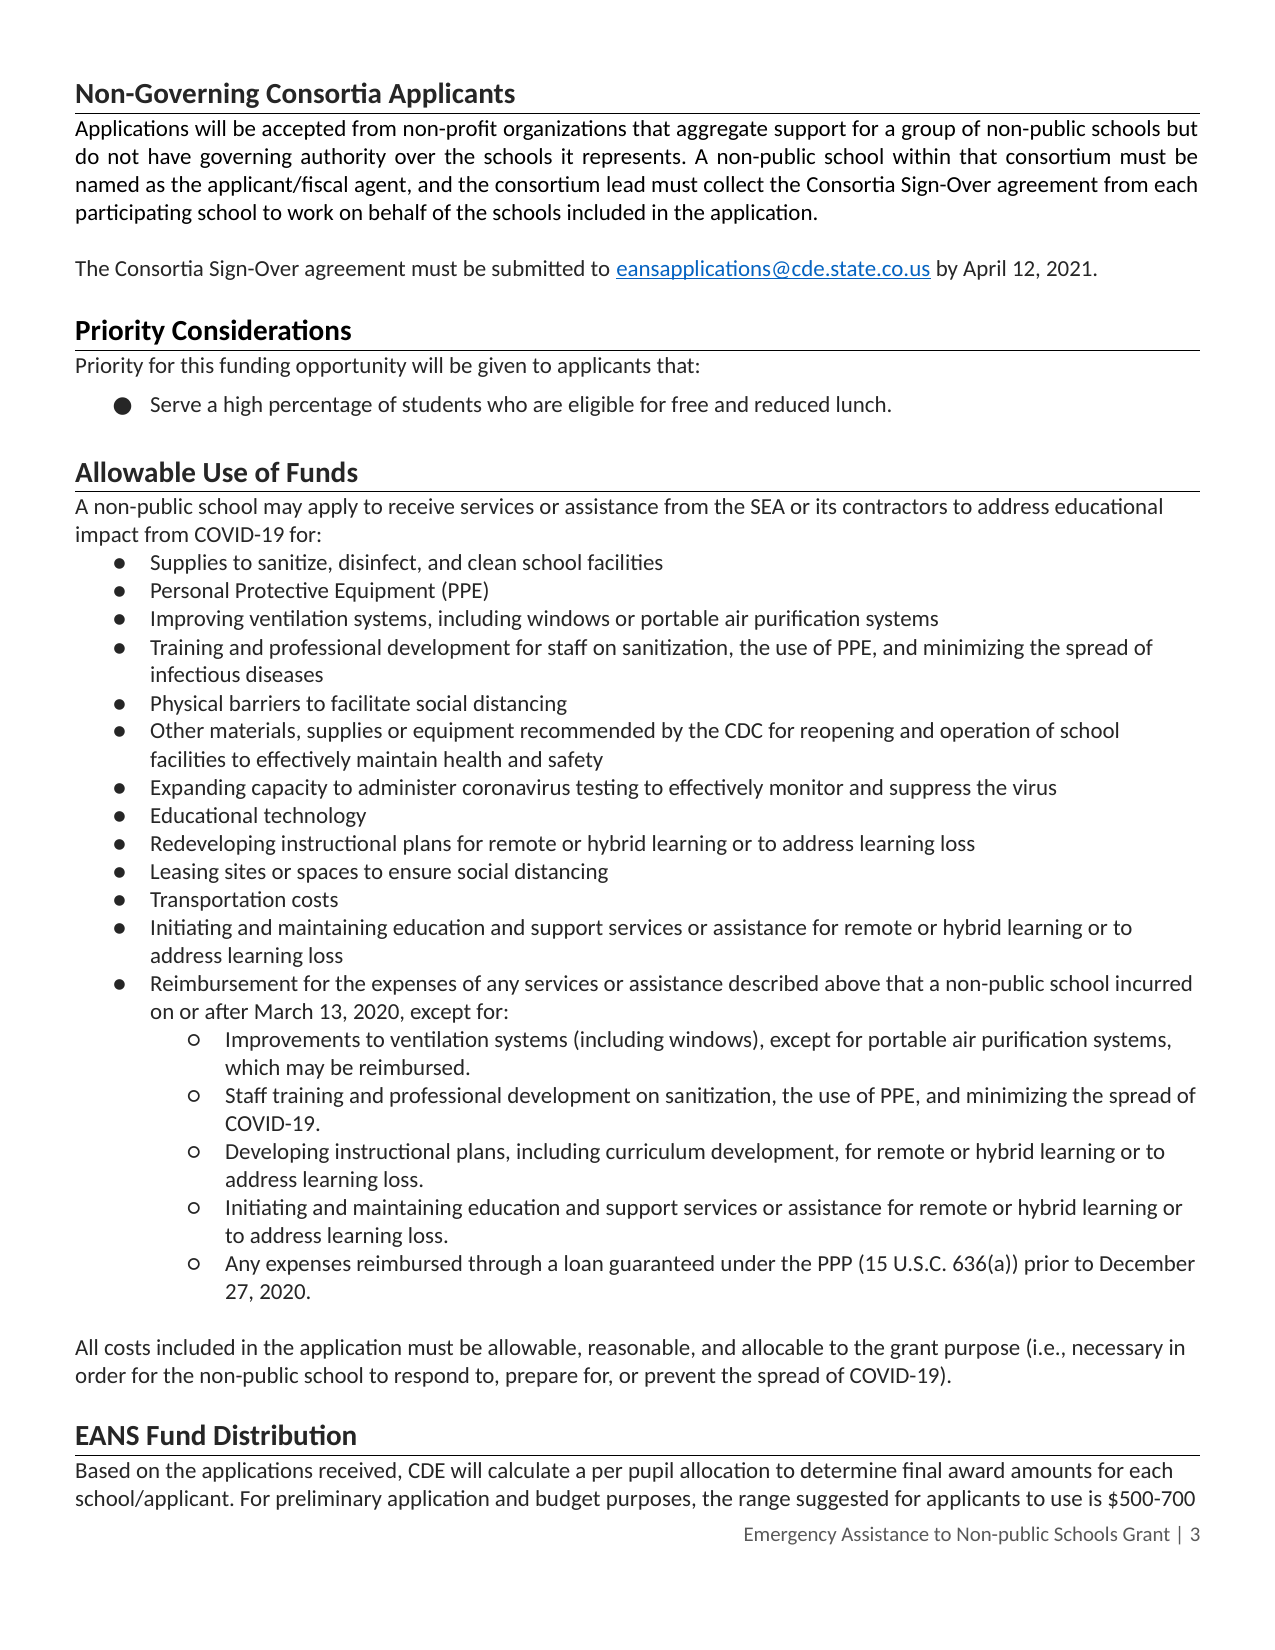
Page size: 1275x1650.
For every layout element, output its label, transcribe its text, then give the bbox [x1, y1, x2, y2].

list Staff training and professional development on sanitization, the use of PPE, and minimizing the spread of COVID-19. [187, 1081, 1200, 1137]
list Developing instructional plans, including curriculum development, for remote or hybrid learning or to address learning loss. [187, 1137, 1200, 1193]
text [75, 1456, 1200, 1512]
text Allowable Use of Funds [75, 454, 1200, 491]
list Training and professional development for staff on sanitization, the use of PPE, and minimizing the spread of infectious diseases [112, 633, 1200, 689]
list Improving ventilation systems, including windows or portable air purification systems [112, 604, 1200, 633]
subtitle Non-Governing Consortia Applicants [75, 75, 1200, 113]
text The Consortia Sign-Over agreement must be submitted to eansapplications@cde.state.co.us by April 12, 2021. [75, 254, 1200, 282]
text Priority Considerations [75, 312, 1200, 350]
list Physical barriers to facilitate social distancing [112, 689, 1200, 717]
list Initiating and maintaining education and support services or assistance for remote or hybrid learning or to address learning loss [112, 913, 1200, 969]
text Priority for this funding opportunity will be given to applicants that: [75, 351, 1200, 379]
list Redeveloping instructional plans for remote or hybrid learning or to address learning loss [112, 829, 1200, 857]
list Supplies to sanitize, disinfect, and clean school facilities [112, 548, 1200, 577]
text A non-public school may apply to receive services or assistance from the SEA or its contractors to address educational from COVID-19 for: [75, 492, 1200, 548]
list Serve a high percentage of students who are eligible for free and reduced lunch. [112, 379, 1200, 426]
list Reimbursement for the expenses of any services or assistance described above that a non-public school incurred on or after March 13, 2020, except for: [112, 969, 1200, 1025]
list Initiating and maintaining education and support services or assistance for remote or hybrid learning or to address learning loss. [187, 1193, 1200, 1249]
subtitle EANS Fund Distribution [75, 1417, 1200, 1455]
list Transportation costs [112, 885, 1200, 913]
text All costs included in the application must be allowable, reasonable, and allocable to the grant purpose (i.e., necessary in order for the non-public school to respond to, prepare for, or prevent the spread of COVID-19). [75, 1333, 1200, 1389]
list Any expenses reimbursed through a loan guaranteed under the PPP (15 U.S.C. 636(a)) prior to December 27, 2020. [187, 1249, 1200, 1305]
list Expanding capacity to administer coronavirus testing to effectively monitor and suppress the virus [112, 773, 1200, 801]
list Improvements to ventilation systems (including windows), except for portable air purification systems, which may be reimbursed. [187, 1025, 1200, 1081]
list Personal Protective Equipment (PPE) [112, 577, 1200, 604]
text Applications will be accepted from non-profit organizations that aggregate support for a group of non-public schools but do not have governing authority over the schools it represents. A non-public school within that consortium must be named as the applicant/fiscal agent, and the consortium lead must collect the Consortia Sign-Over agreement from each participating school to work on behalf of the schools included in the application. [75, 114, 1200, 226]
list Leasing sites or spaces to ensure social distancing [112, 857, 1200, 885]
list Other materials, supplies or equipment recommended by the CDC for reopening and operation of school facilities to effectively maintain health and safety [112, 717, 1200, 773]
list Educational technology [112, 801, 1200, 829]
